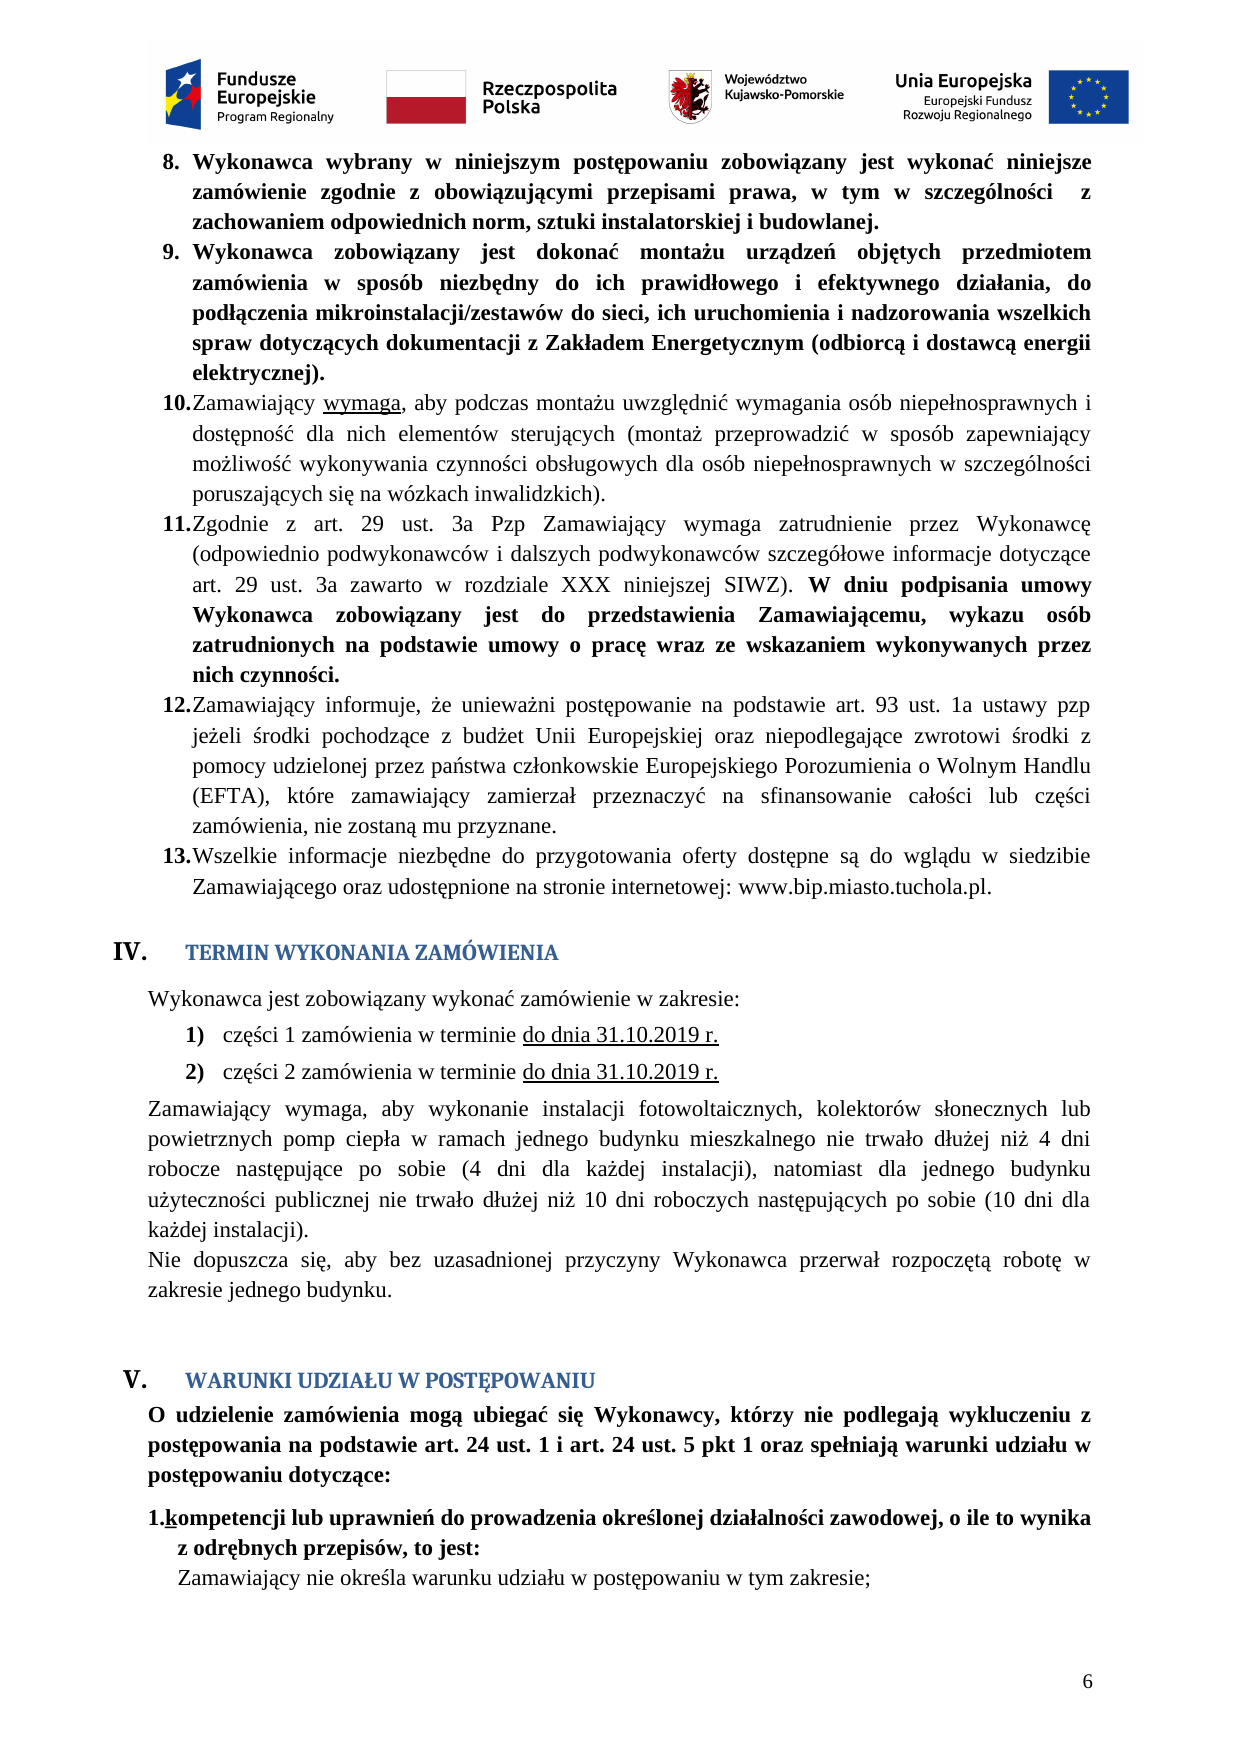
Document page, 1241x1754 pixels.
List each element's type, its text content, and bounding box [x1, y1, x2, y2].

text Nie dopuszcza się, aby bez uzasadnionej przyczyny Wykonawca przerwał rozpoczętą robotę w zakresie jednego budynku. [148, 1246, 1092, 1303]
text O udzielenie zamówienia mogą ubiegać się Wykonawcy, którzy nie podlegają wykluczeniu z postępowania na podstawie art. 24 ust. 1 i art. 24 ust. 5 pkt 1 oraz spełniają warunki udziału w postępowaniu dotyczące: [148, 1401, 1092, 1488]
subtitle WARUNKI UDZIAŁU W POSTĘPOWANIU [148, 1362, 1092, 1396]
list Zamawiający wymaga, aby podczas montażu uwzględnić wymagania osób niepełnosprawnych i dostępność dla nich elementów sterujących (montaż przeprowadzić w sposób zapewniający możliwość wykonywania czynności obsługowych dla osób niepełnosprawnych w szczególności poruszających się na wózkach inwalidzkich). [162, 389, 1092, 506]
list Zamawiający informuje, że unieważni postępowanie na podstawie art. 93 ust. 1a ustawy pzp jeżeli środki pochodzące z budżet Unii Europejskiej oraz niepodlegające zwrotowi środki z pomocy udzielonej przez państwa członkowskie Europejskiego Porozumienia o Wolnym Handlu (EFTA), które zamawiający zamierzał przeznaczyć na sfinansowanie całości lub części zamówienia, nie zostaną mu przyznane. [162, 691, 1092, 839]
text Wykonawca jest zobowiązany wykonać zamówienie w zakresie: [148, 985, 1092, 1011]
list Wykonawca wybrany w niniejszym postępowaniu zobowiązany jest wykonać niniejsze zamówienie zgodnie z obowiązującymi przepisami prawa, w tym w szczególności z zachowaniem odpowiednich norm, sztuki instalatorskiej i budowlanej. [162, 148, 1092, 234]
picture [148, 41, 1146, 147]
list części 2 zamówienia w terminie do dnia 31.10.2019 r. [185, 1058, 1092, 1085]
list kompetencji lub uprawnień do prowadzenia określonej działalności zawodowej, o ile to wynika z odrębnych przepisów, to jest: [148, 1504, 1092, 1561]
list Zamawiający nie określa warunku udziału w postępowaniu w tym zakresie; [148, 1564, 1092, 1591]
text Zamawiający wymaga, aby wykonanie instalacji fotowoltaicznych, kolektorów słonecznych lub powietrznych pomp ciepła w ramach jednego budynku mieszkalnego nie trwało dłużej niż 4 dni robocze następujące po sobie (4 dni dla każdej instalacji), natomiast dla jednego budynku użyteczności publicznej nie trwało dłużej niż 10 dni roboczych następujących po sobie (10 dni dla każdej instalacji). [148, 1095, 1092, 1242]
list Wykonawca zobowiązany jest dokonać montażu urządzeń objętych przedmiotem zamówienia w sposób niezbędny do ich prawidłowego i efektywnego działania, do podłączenia mikroinstalacji/zestawów do sieci, ich uruchomienia i nadzorowania wszelkich spraw dotyczących dokumentacji z Zakładem Energetycznym (odbiorcą i dostawcą energii elektrycznej). [162, 238, 1092, 386]
list Zgodnie z art. 29 ust. 3a Pzp Zamawiający wymaga zatrudnienie przez Wykonawcę (odpowiednio podwykonawców i dalszych podwykonawców szczegółowe informacje dotyczące art. 29 ust. 3a zawarto w rozdziale XXX niniejszej SIWZ). W dniu podpisania umowy Wykonawca zobowiązany jest do przedstawienia Zamawiającemu, wykazu osób zatrudnionych na podstawie umowy o pracę wraz ze wskazaniem wykonywanych przez nich czynności. [162, 510, 1092, 688]
list części 1 zamówienia w terminie do dnia 31.10.2019 r. [185, 1022, 1092, 1048]
subtitle TERMIN WYKONANIA ZAMÓWIENIA [148, 933, 1092, 967]
list Wszelkie informacje niezbędne do przygotowania oferty dostępne są do wglądu w siedzibie Zamawiającego oraz udostępnione na stronie internetowej: www.bip.miasto.tuchola.pl. [162, 842, 1092, 899]
